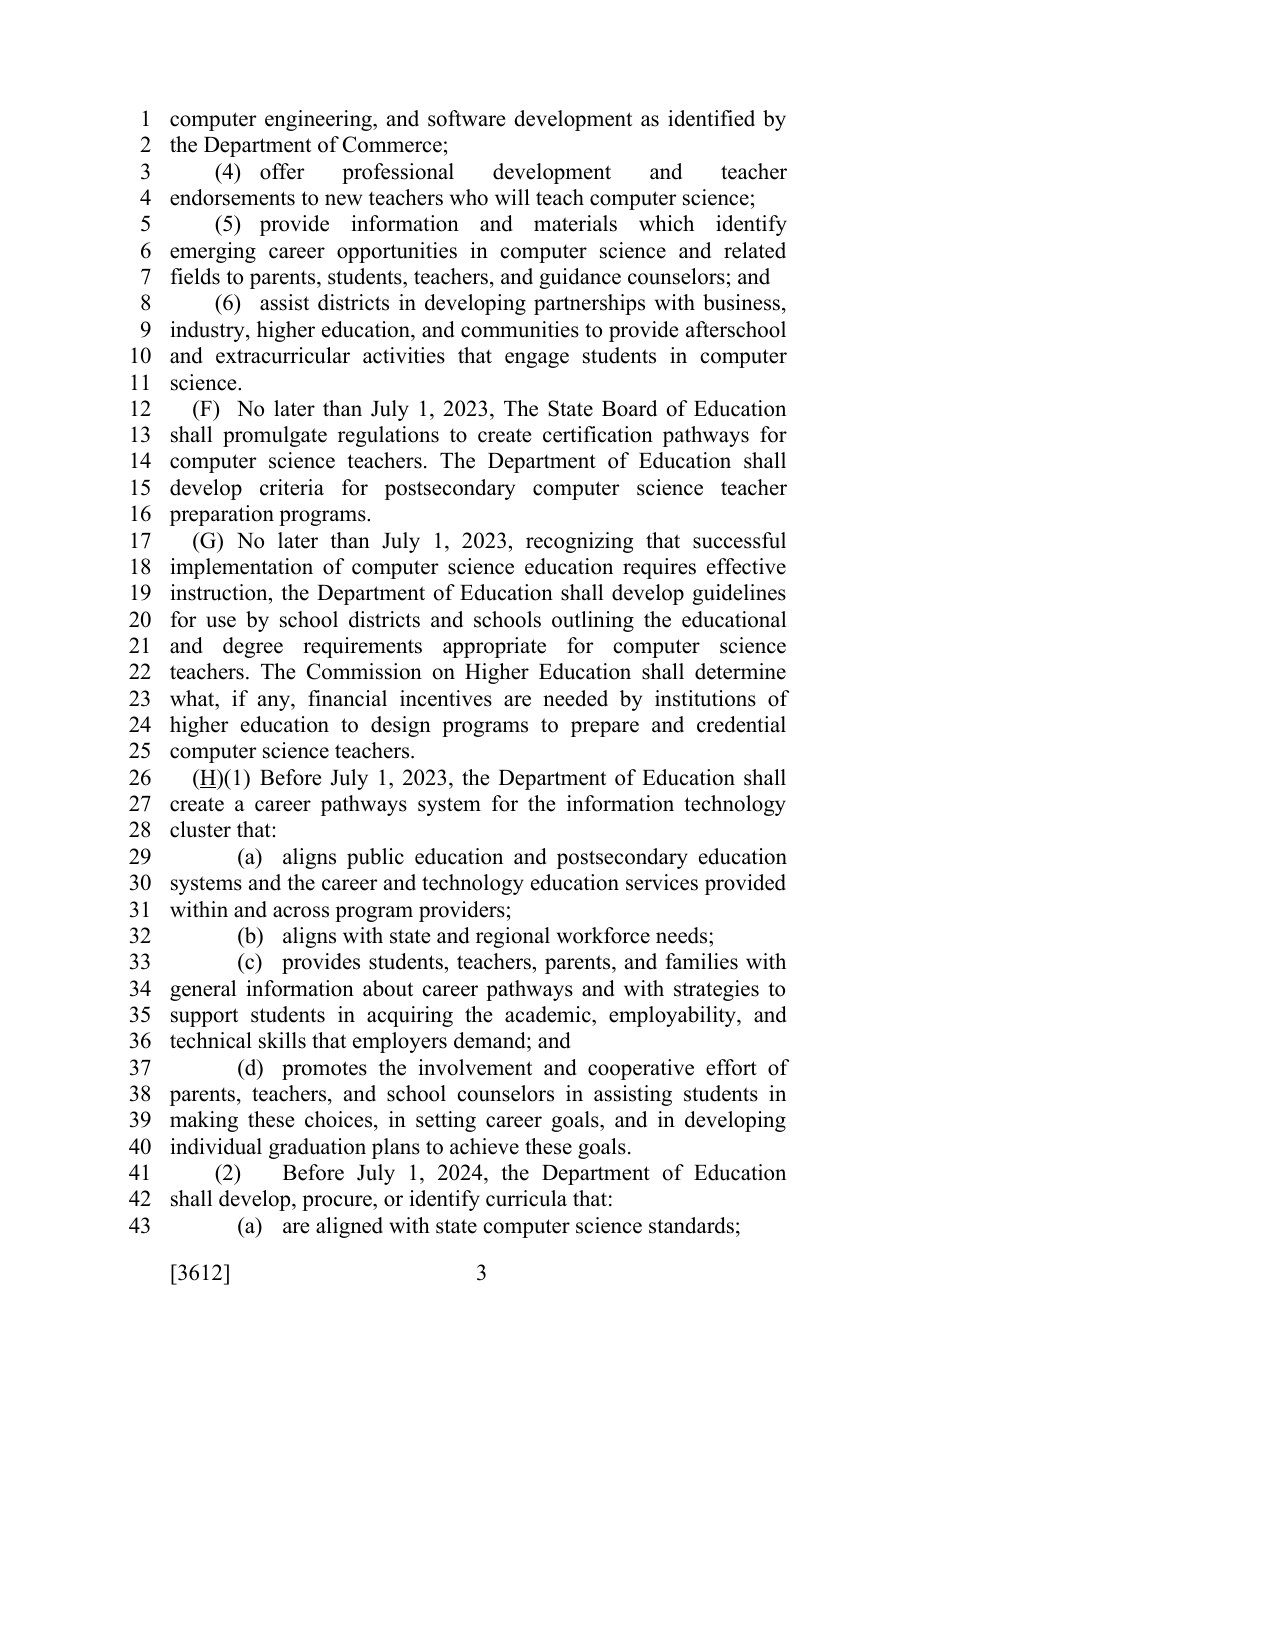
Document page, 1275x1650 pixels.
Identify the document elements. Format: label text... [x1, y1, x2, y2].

text (4) offer professional development and teacher endorsements to new teachers who will teach computer science; [169, 158, 787, 210]
text (F) No later than July 1, 2023, The State Board of Education shall promulgate regulations to create certification pathways for computer science teachers. The Department of Education shall develop criteria for postsecondary computer science teacher preparation programs. [169, 395, 787, 527]
text (2) Before July 1, 2024, the Department of Education shall develop, procure, or identify curricula that: [169, 1159, 787, 1212]
text (H)(1) Before July 1, 2023, the Department of Education shall create a career pathways system for the information technology cluster that: [169, 764, 787, 843]
text (a) aligns public education and postsecondary education systems and the career and technology education services provided within and across program providers; [169, 843, 787, 922]
text (c) provides students, teachers, parents, and families with general information about career pathways and with strategies to support students in acquiring the academic, employability, and technical skills that employers demand; and [169, 948, 787, 1054]
text (d) promotes the involvement and cooperative effort of parents, teachers, and school counselors in assisting students in making these choices, in setting career goals, and in developing individual graduation plans to achieve these goals. [169, 1054, 787, 1159]
text (6) assist districts in developing partnerships with business, industry, higher education, and communities to provide afterschool and extracurricular activities that engage students in computer science. [169, 289, 787, 395]
text (b) aligns with state and regional workforce needs; [169, 922, 787, 948]
text (G) No later than July 1, 2023, recognizing that successful implementation of computer science education requires effective instruction, the Department of Education shall develop guidelines for use by school districts and schools outlining the educational and degree requirements appropriate for computer science teachers. The Commission on Higher Education shall determine what, if any, financial incentives are needed by institutions of higher education to design programs to prepare and credential computer science teachers. [169, 527, 787, 764]
text (a) are aligned with state computer science standards; [169, 1212, 787, 1238]
text (5) provide information and materials which identify emerging career opportunities in computer science and related fields to parents, students, teachers, and guidance counselors; and [169, 210, 787, 289]
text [169, 105, 787, 158]
